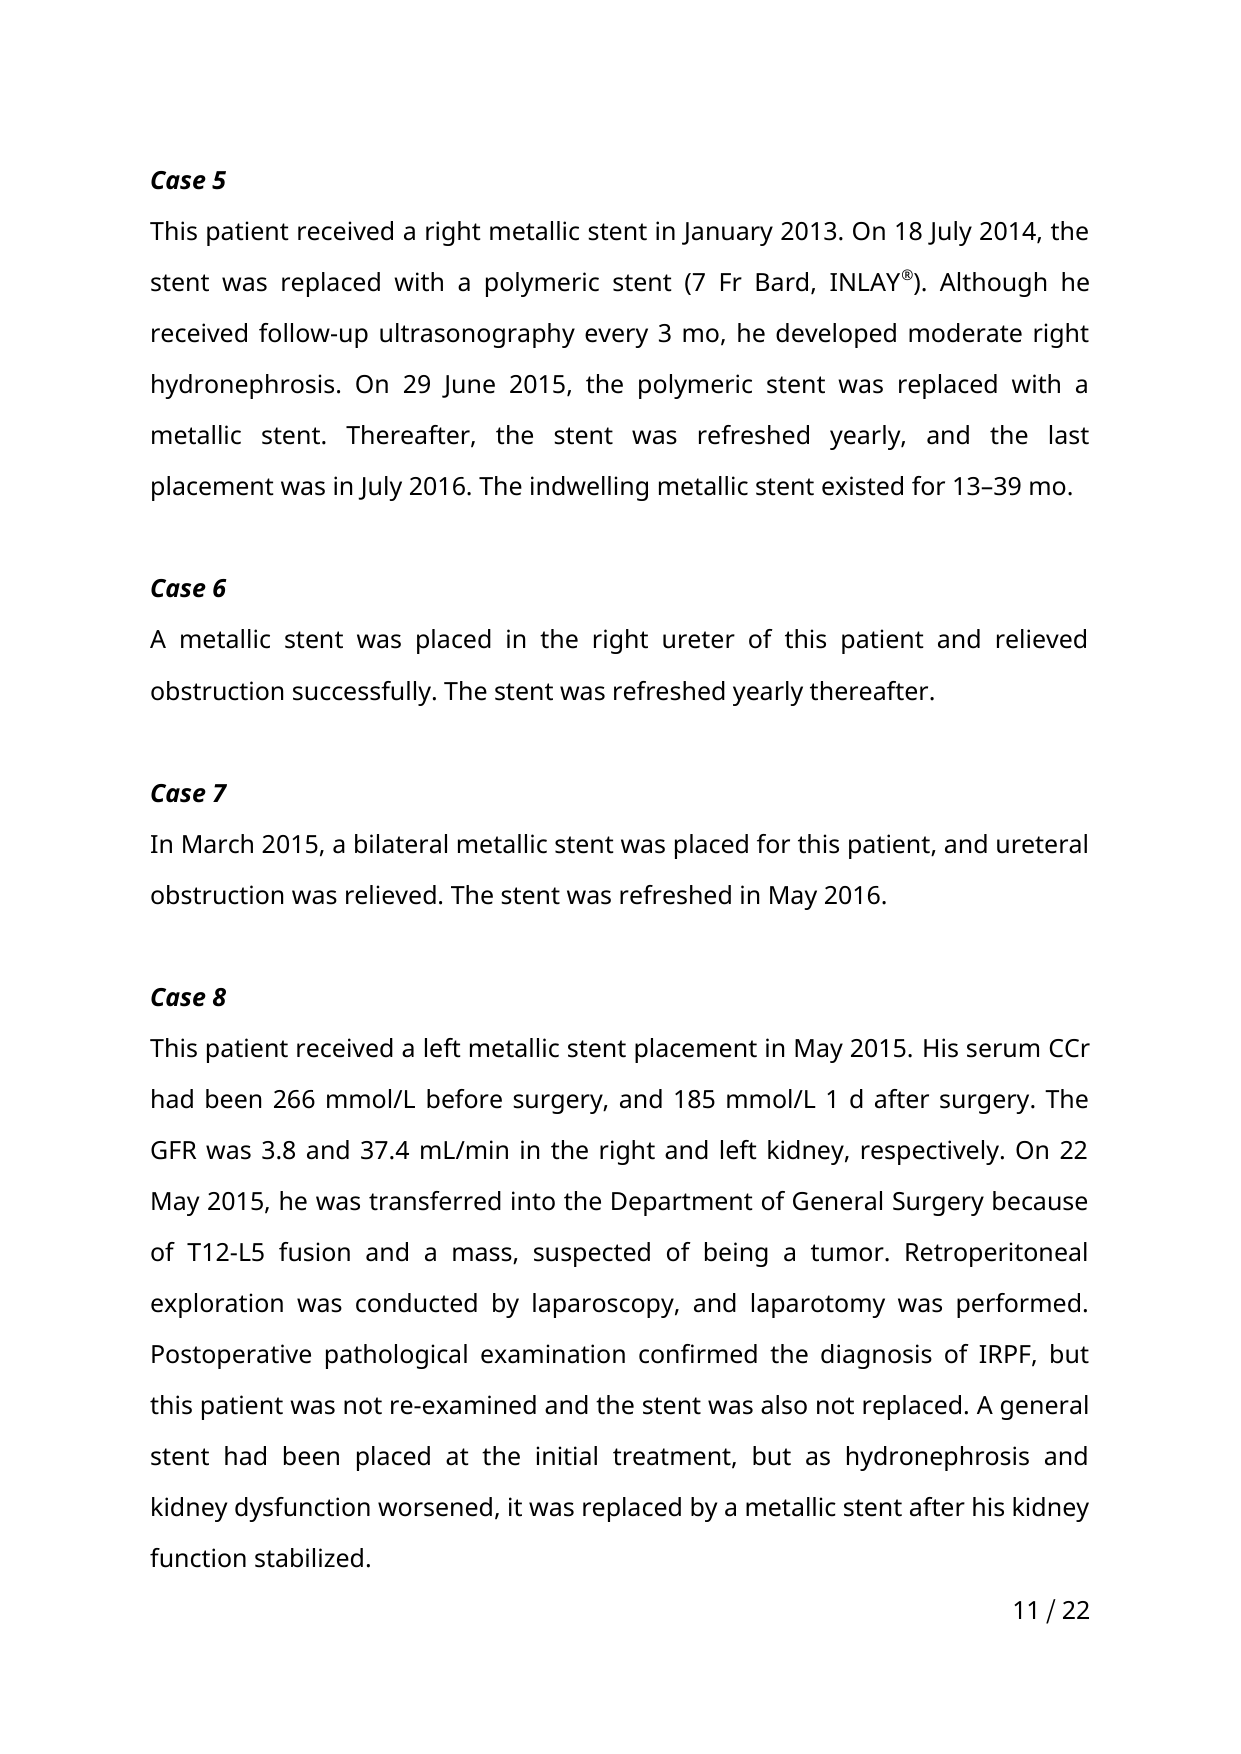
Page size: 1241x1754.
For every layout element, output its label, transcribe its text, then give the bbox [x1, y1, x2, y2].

text Case 8 [150, 979, 1090, 1013]
text Case 7 [150, 775, 1090, 809]
text Case 5 [150, 163, 1090, 197]
text This patient received a left metallic stent placement in May 2015. His serum CCr had been 266 mmol/L before surgery, and 185 mmol/L 1 d after surgery. The GFR was 3.8 and 37.4 mL/min in the right and left kidney, respectively. On 22 May 2015, he was transferred into the Department of General Surgery because of T12-L5 fusion and a mass, suspected of being a tumor. Retroperitoneal exploration was conducted by laparoscopy, and laparotomy was performed. Postoperative pathological examination confirmed the diagnosis of IRPF, but this patient was not re-examined and the stent was also not replaced. A general stent had been placed at the initial treatment, but as hydronephrosis and kidney dysfunction worsened, it was replaced by a metallic stent after his kidney function stabilized. [150, 1031, 1090, 1575]
text A metallic stent was placed in the right ureter of this patient and relieved obstruction successfully. The stent was refreshed yearly thereafter. [150, 622, 1090, 707]
text In March 2015, a bilateral metallic stent was placed for this patient, and ureteral obstruction was relieved. The stent was refreshed in May 2016. [150, 826, 1090, 911]
text Case 6 [150, 571, 1090, 605]
text This patient received a right metallic stent in January 2013. On 18 July 2014, the stent was replaced with a polymeric stent (7 Fr Bard, INLAY®). Although he received follow-up ultrasonography every 3 mo, he developed moderate right hydronephrosis. On 29 June 2015, the polymeric stent was replaced with a metallic stent. Thereafter, the stent was refreshed yearly, and the last placement was in July 2016. The indwelling metallic stent existed for 13–39 mo. [150, 214, 1090, 503]
